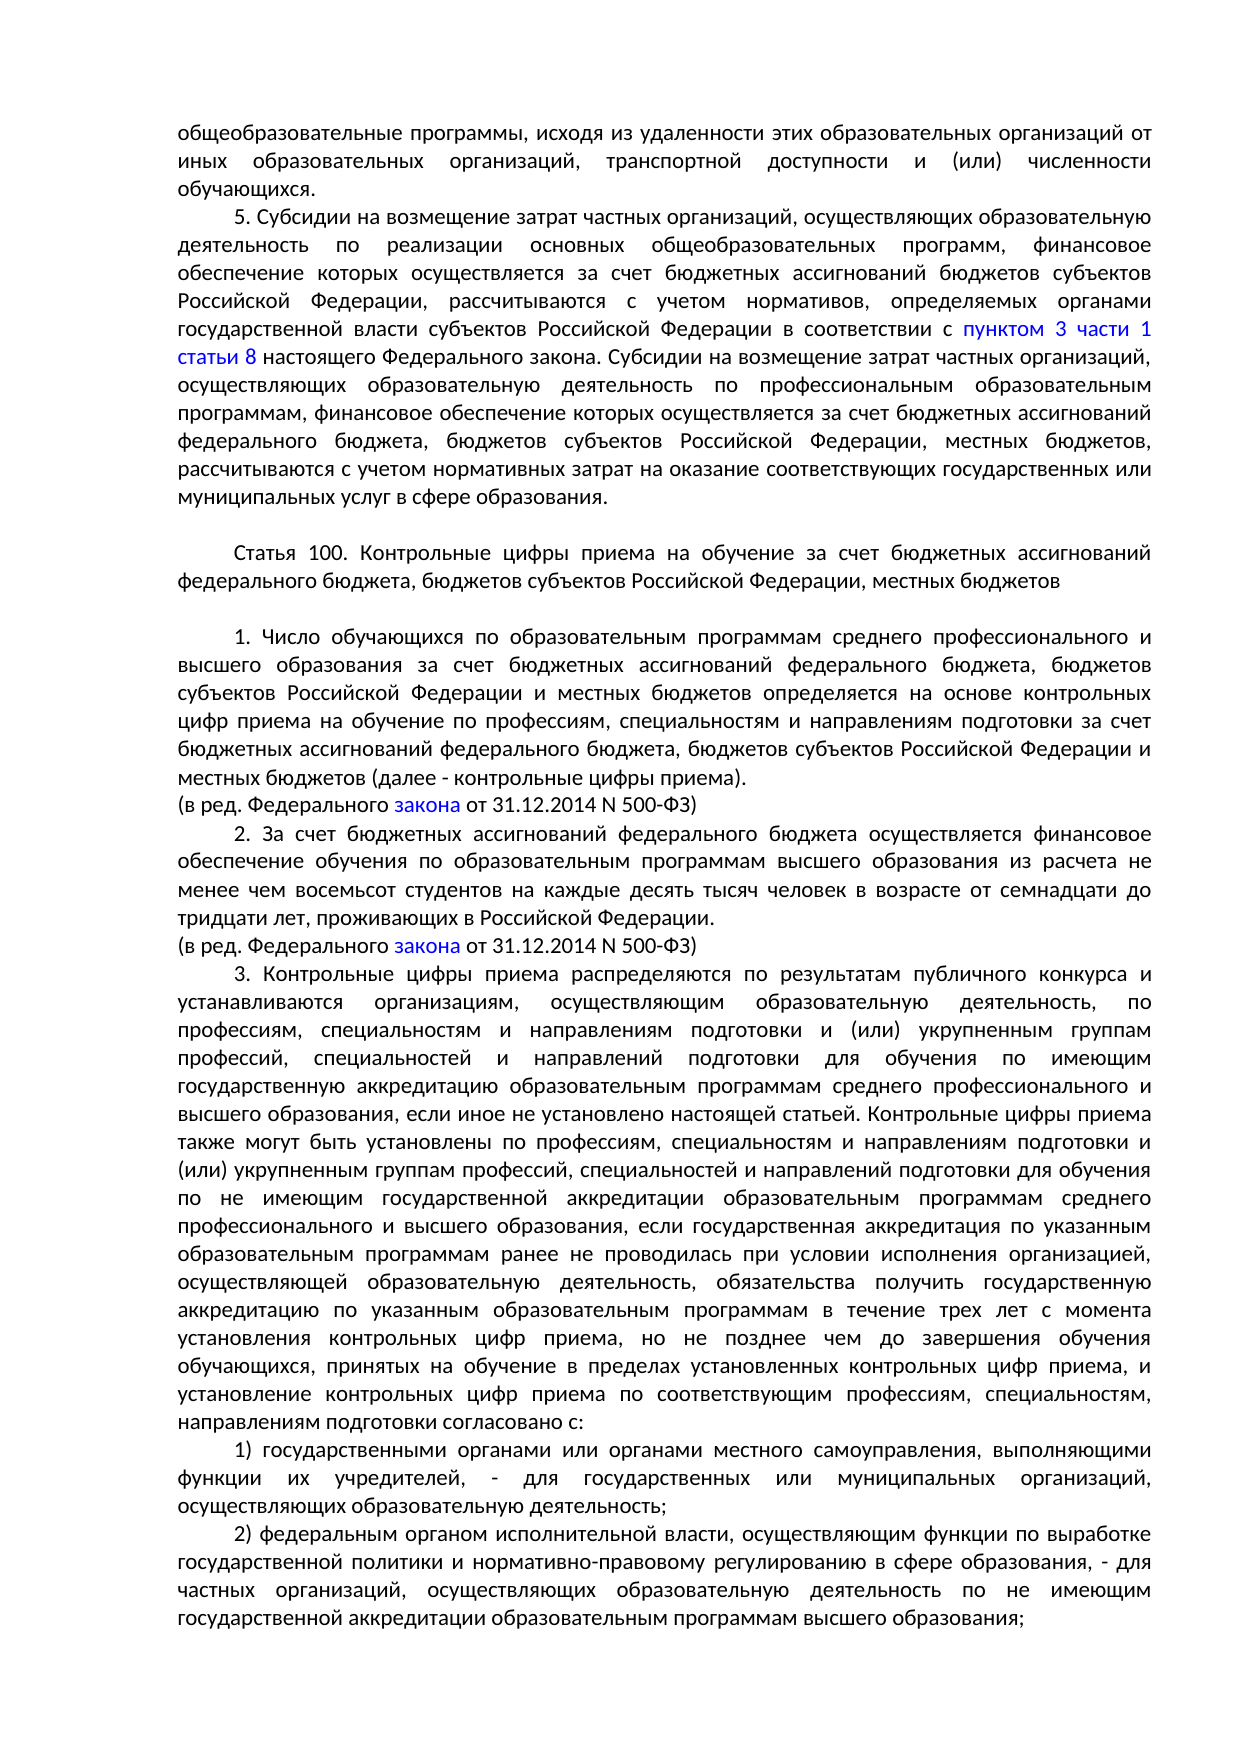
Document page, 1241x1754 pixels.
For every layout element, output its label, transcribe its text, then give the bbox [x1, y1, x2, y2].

text 1. Число обучающихся по образовательным программам среднего профессионального и высшего образования за счет бюджетных ассигнований федерального бюджета, бюджетов субъектов Российской Федерации и местных бюджетов определяется на основе контрольных цифр приема на обучение по профессиям, специальностям и направлениям подготовки за счет бюджетных ассигнований федерального бюджета, бюджетов субъектов Российской Федерации и местных бюджетов (далее - контрольные цифры приема). [177, 622, 1152, 791]
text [177, 118, 1152, 202]
text Статья 100. Контрольные цифры приема на обучение за счет бюджетных ассигнований федерального бюджета, бюджетов субъектов Российской Федерации, местных бюджетов [177, 538, 1152, 594]
text (в ред. Федерального закона от 31.12.2014 N 500-ФЗ) [177, 791, 1152, 819]
text (в ред. Федерального закона от 31.12.2014 N 500-ФЗ) [177, 931, 1152, 959]
text 1) государственными органами или органами местного самоуправления, выполняющими функции их учредителей, - для государственных или муниципальных организаций, осуществляющих образовательную деятельность; [177, 1435, 1152, 1519]
text 2) федеральным органом исполнительной власти, осуществляющим функции по выработке государственной политики и нормативно-правовому регулированию в сфере образования, - для частных организаций, осуществляющих образовательную деятельность по не имеющим государственной аккредитации образовательным программам высшего образования; [177, 1519, 1152, 1631]
text 2. За счет бюджетных ассигнований федерального бюджета осуществляется финансовое обеспечение обучения по образовательным программам высшего образования из расчета не менее чем восемьсот студентов на каждые десять тысяч человек в возрасте от семнадцати до тридцати лет, проживающих в Российской Федерации. [177, 819, 1152, 931]
text 5. Субсидии на возмещение затрат частных организаций, осуществляющих образовательную деятельность по реализации основных общеобразовательных программ, финансовое обеспечение которых осуществляется за счет бюджетных ассигнований бюджетов субъектов Российской Федерации, рассчитываются с учетом нормативов, определяемых органами государственной власти субъектов Российской Федерации в соответствии с пунктом 3 части 1 статьи 8 настоящего Федерального закона. Субсидии на возмещение затрат частных организаций, осуществляющих образовательную деятельность по профессиональным образовательным программам, финансовое обеспечение которых осуществляется за счет бюджетных ассигнований федерального бюджета, бюджетов субъектов Российской Федерации, местных бюджетов, рассчитываются с учетом нормативных затрат на оказание соответствующих государственных или муниципальных услуг в сфере образования. [177, 202, 1152, 510]
text 3. Контрольные цифры приема распределяются по результатам публичного конкурса и устанавливаются организациям, осуществляющим образовательную деятельность, по профессиям, специальностям и направлениям подготовки и (или) укрупненным группам профессий, специальностей и направлений подготовки для обучения по имеющим государственную аккредитацию образовательным программам среднего профессионального и высшего образования, если иное не установлено настоящей статьей. Контрольные цифры приема также могут быть установлены по профессиям, специальностям и направлениям подготовки и (или) укрупненным группам профессий, специальностей и направлений подготовки для обучения по не имеющим государственной аккредитации образовательным программам среднего профессионального и высшего образования, если государственная аккредитация по указанным образовательным программам ранее не проводилась при условии исполнения организацией, осуществляющей образовательную деятельность, обязательства получить государственную аккредитацию по указанным образовательным программам в течение трех лет с момента установления контрольных цифр приема, но не позднее чем до завершения обучения обучающихся, принятых на обучение в пределах установленных контрольных цифр приема, и установление контрольных цифр приема по соответствующим профессиям, специальностям, направлениям подготовки согласовано с: [177, 959, 1152, 1435]
